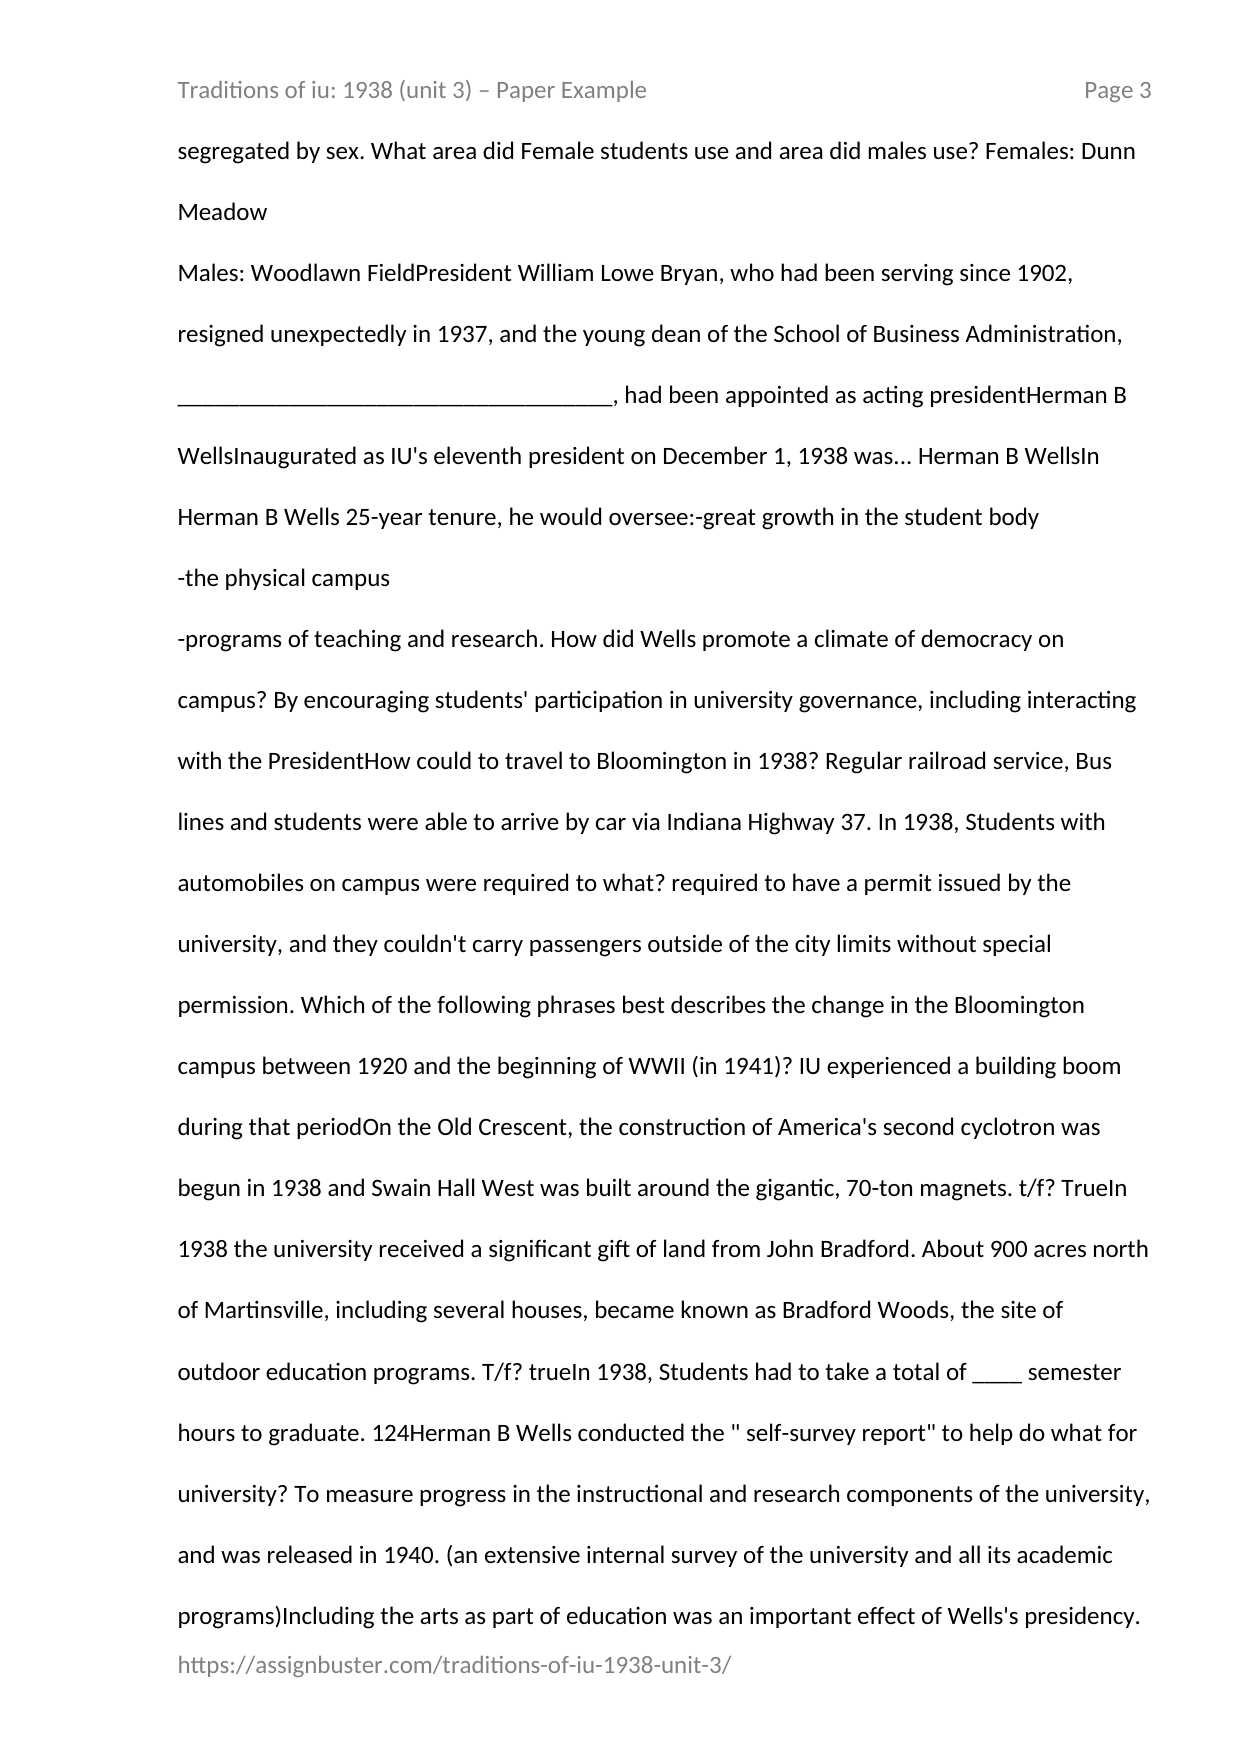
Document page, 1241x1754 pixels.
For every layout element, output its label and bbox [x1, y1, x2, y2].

text [177, 135, 1152, 1630]
